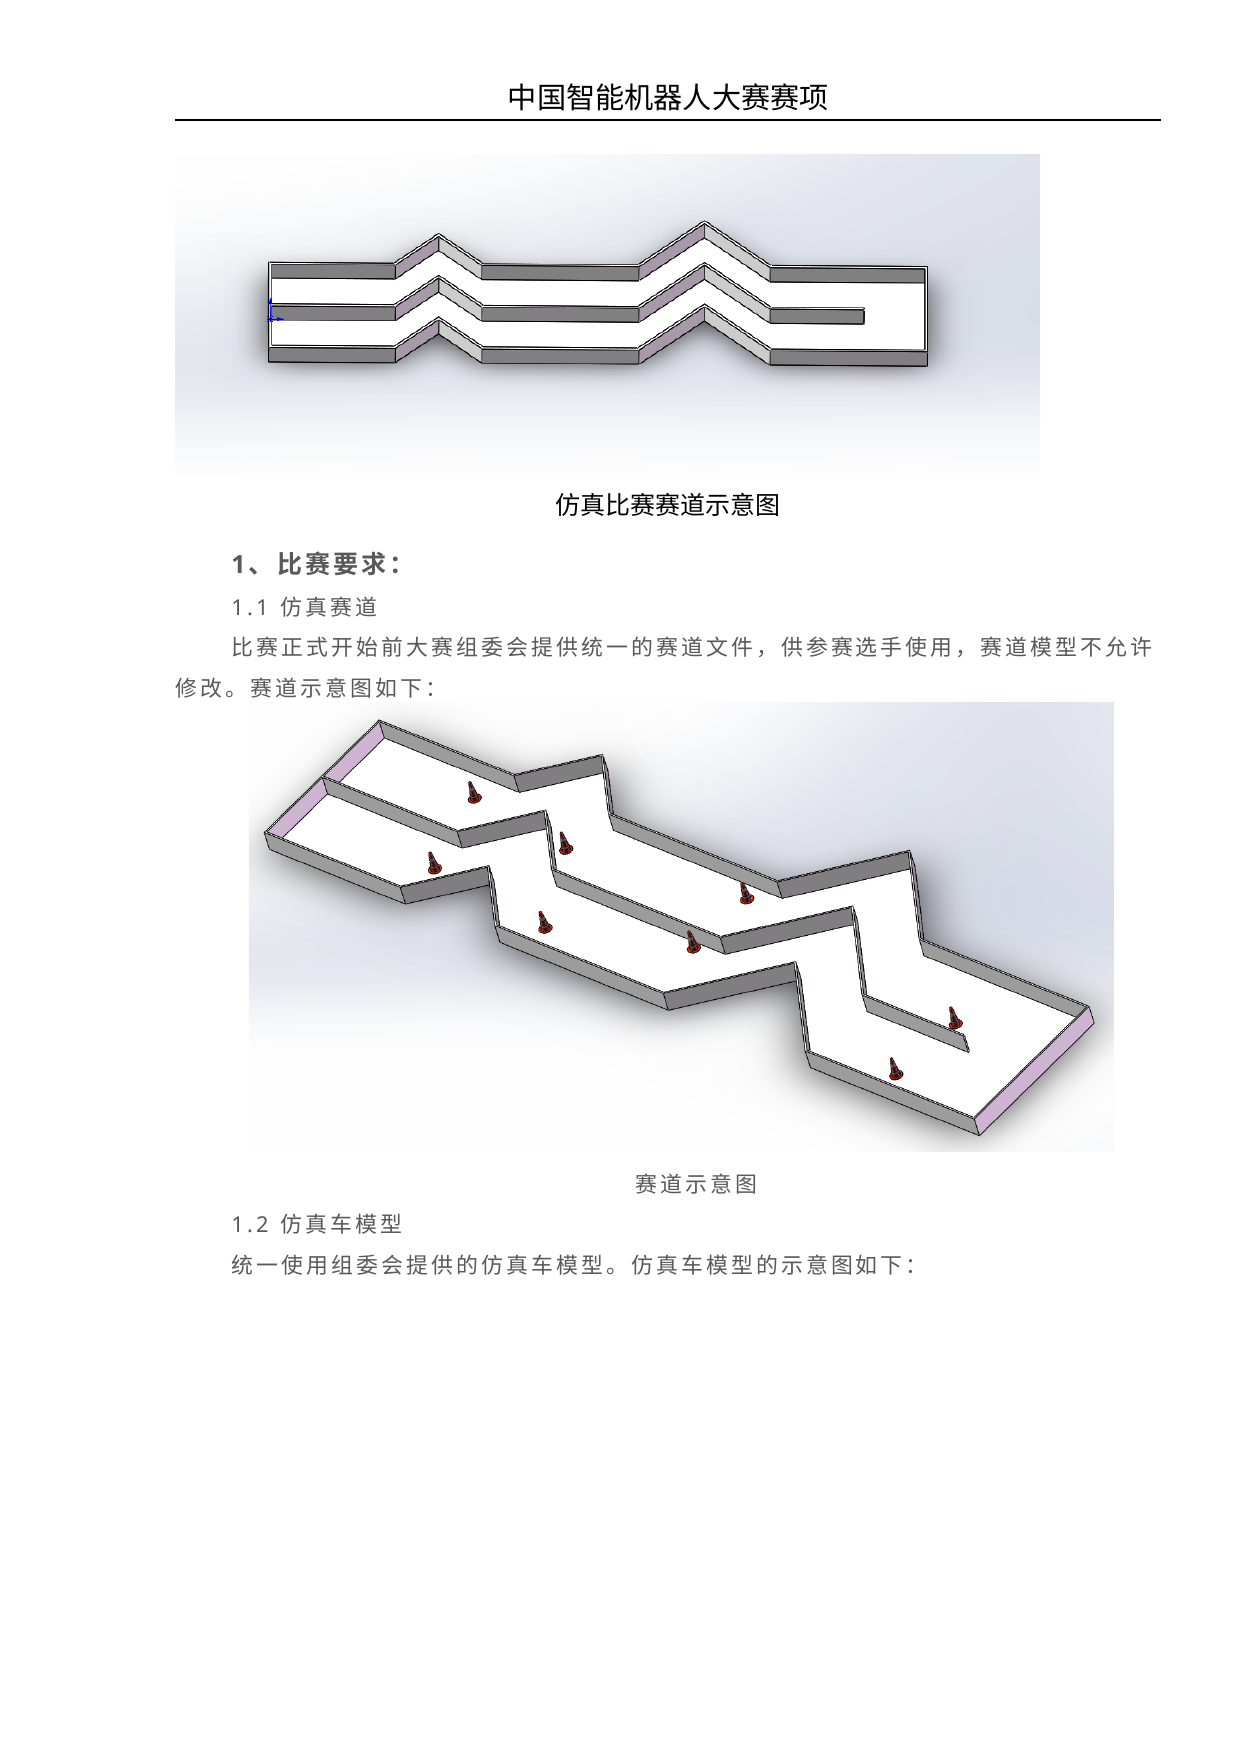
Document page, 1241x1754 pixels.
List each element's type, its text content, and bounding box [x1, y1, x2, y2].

text 1、比赛要求： [175, 540, 1161, 581]
text 1.2 仿真车模型 [175, 1198, 1161, 1239]
picture [248, 702, 1114, 1152]
text 统一使用组委会提供的仿真车模型。仿真车模型的示意图如下： [175, 1239, 1161, 1280]
picture [175, 154, 1041, 474]
text 1.1 仿真赛道 [175, 581, 1161, 621]
text 比赛正式开始前大赛组委会提供统一的赛道文件，供参赛选手使用，赛道模型不允许修改。赛道示意图如下： [175, 621, 1161, 702]
text 仿真比赛赛道示意图 [175, 486, 1161, 522]
text 赛道示意图 [175, 1158, 1161, 1198]
